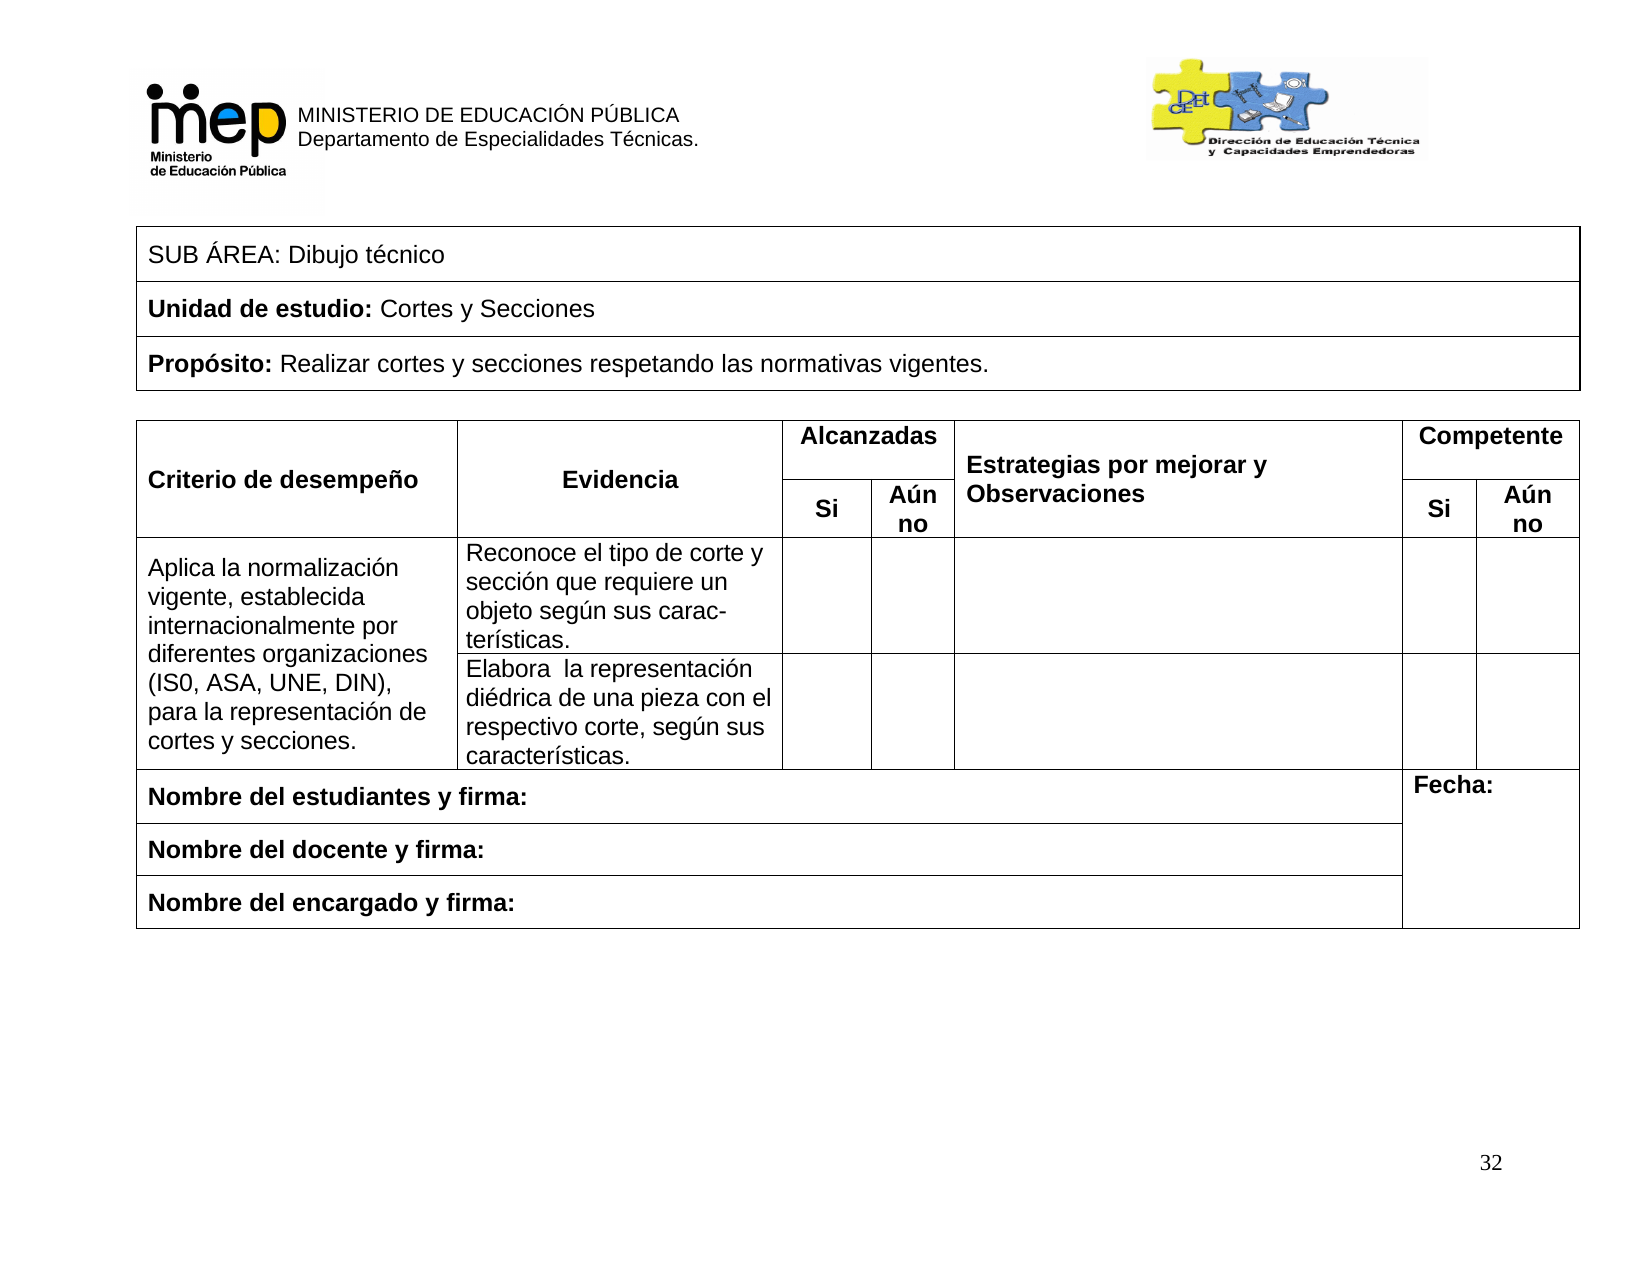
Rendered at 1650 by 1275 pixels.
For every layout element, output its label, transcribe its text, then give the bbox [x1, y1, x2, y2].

table_header Estrategias por mejorar y Observaciones [955, 421, 1402, 537]
table_cell Aplica la normalización vigente, establecida internacionalmente por diferentes organizaciones (IS0, ASA, UNE, DIN), para la representación de cortes y secciones. [137, 538, 457, 769]
picture [128, 68, 325, 216]
table_header Alcanzadas [783, 421, 954, 479]
table_cell Elabora la representación diédrica de una pieza con el respectivo corte, según sus características. [458, 654, 782, 769]
table_cell Unidad de estudio: Cortes y Secciones [137, 282, 1579, 336]
table_cell Nombre del estudiantes y firma: [137, 770, 1402, 822]
table_cell [955, 538, 1402, 653]
table_cell [1477, 538, 1579, 653]
table_cell Nombre del docente y firma: [137, 824, 1402, 875]
table_cell [783, 654, 871, 769]
table_cell Si [1403, 480, 1476, 537]
table_cell Si [783, 480, 871, 537]
table_cell Nombre del encargado y firma: [137, 876, 1402, 928]
table_cell [872, 538, 954, 653]
picture [1146, 57, 1429, 187]
table_cell Aún no [872, 480, 954, 537]
table_header Criterio de desempeño [137, 421, 457, 537]
table_cell Aún no [1477, 480, 1579, 537]
table_cell [1477, 654, 1579, 769]
table_header Evidencia [458, 421, 782, 537]
table_cell Propósito: Realizar cortes y secciones respetando las normativas vigentes. [137, 337, 1579, 390]
table_header Competente [1403, 421, 1579, 479]
table_header SUB ÁREA: Dibujo técnico [137, 227, 1579, 281]
table_cell Reconoce el tipo de corte y sección que requiere un objeto según sus características. [458, 538, 782, 653]
table_cell [1403, 538, 1476, 653]
table_cell [955, 654, 1402, 769]
table_cell [1403, 654, 1476, 769]
table_cell [872, 654, 954, 769]
table_cell [783, 538, 871, 653]
table_cell Fecha: [1403, 770, 1579, 928]
